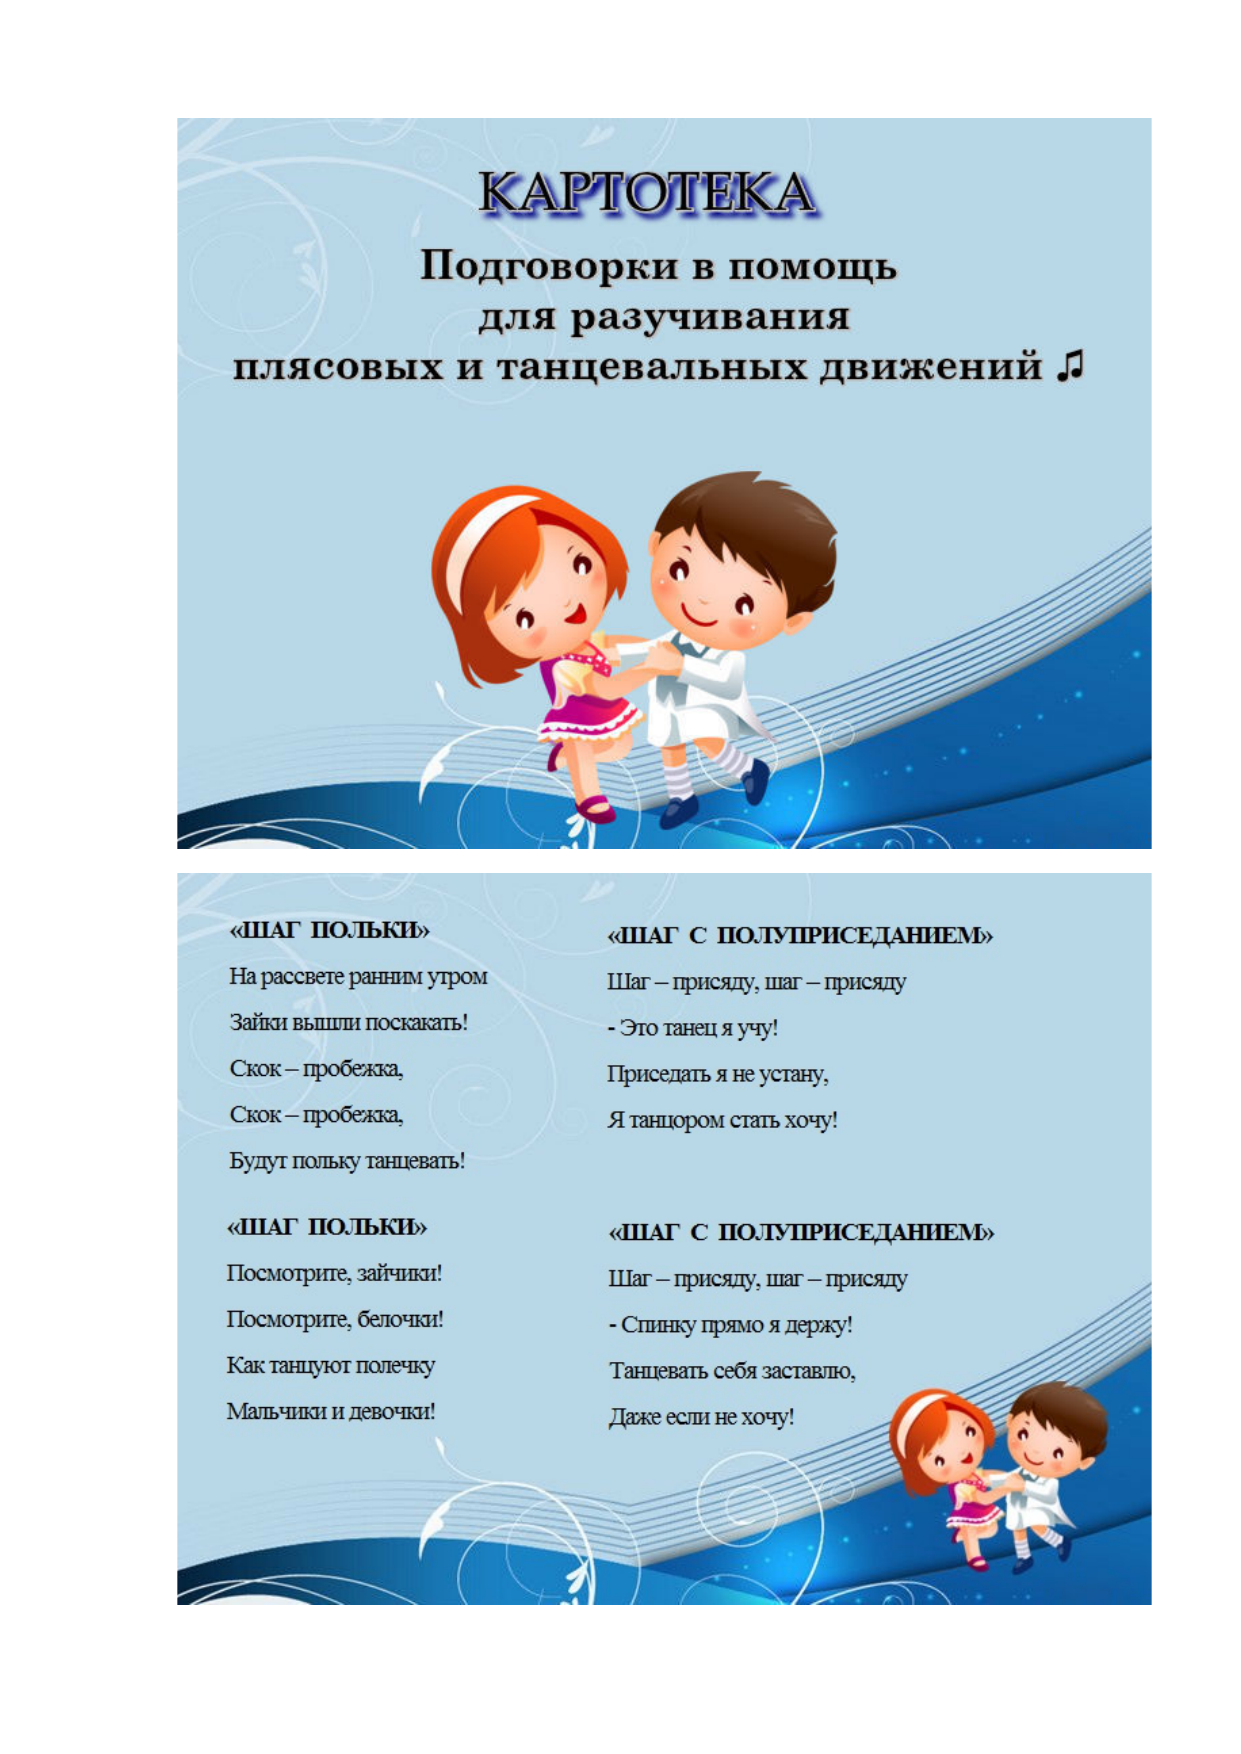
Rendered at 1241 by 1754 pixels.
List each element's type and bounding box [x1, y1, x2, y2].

picture [177, 873, 1152, 1605]
picture [177, 118, 1152, 849]
